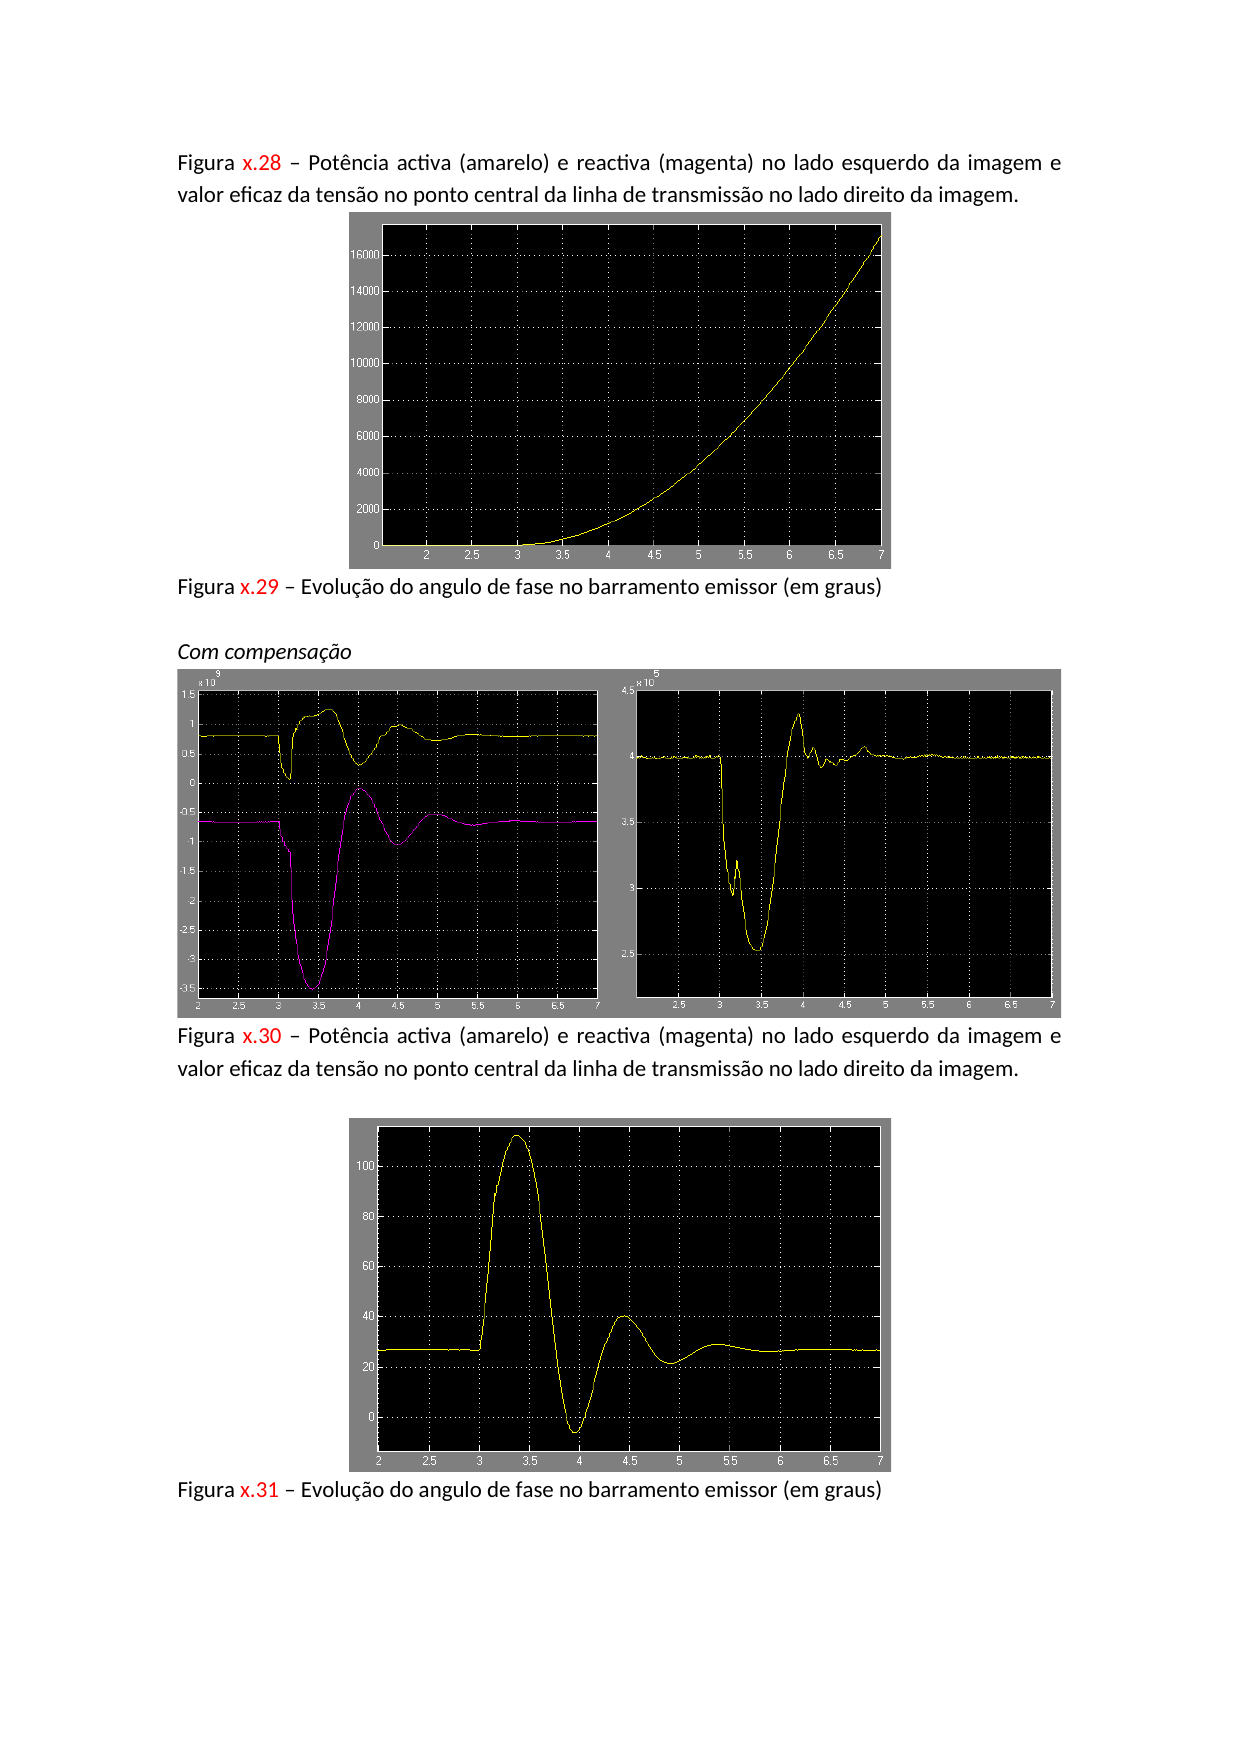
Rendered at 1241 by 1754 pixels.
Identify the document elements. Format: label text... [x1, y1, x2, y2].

text Figura x.29 – Evolução do angulo de fase no barramento emissor (em graus) [177, 572, 1063, 601]
picture [349, 1118, 892, 1472]
text Com compensação [177, 637, 1063, 665]
picture [177, 669, 1062, 1018]
text Figura x.31 – Evolução do angulo de fase no barramento emissor (em graus) [177, 1475, 1063, 1503]
text Figura x.30 – Potência activa (amarelo) e reactiva (magenta) no lado esquerdo da imagem e valor eficaz da tensão no ponto central da linha de transmissão no lado direito da imagem. [177, 1021, 1063, 1082]
text Figura x.28 – Potência activa (amarelo) e reactiva (magenta) no lado esquerdo da imagem e valor eficaz da tensão no ponto central da linha de transmissão no lado direito da imagem. [177, 148, 1063, 208]
picture [349, 212, 892, 569]
